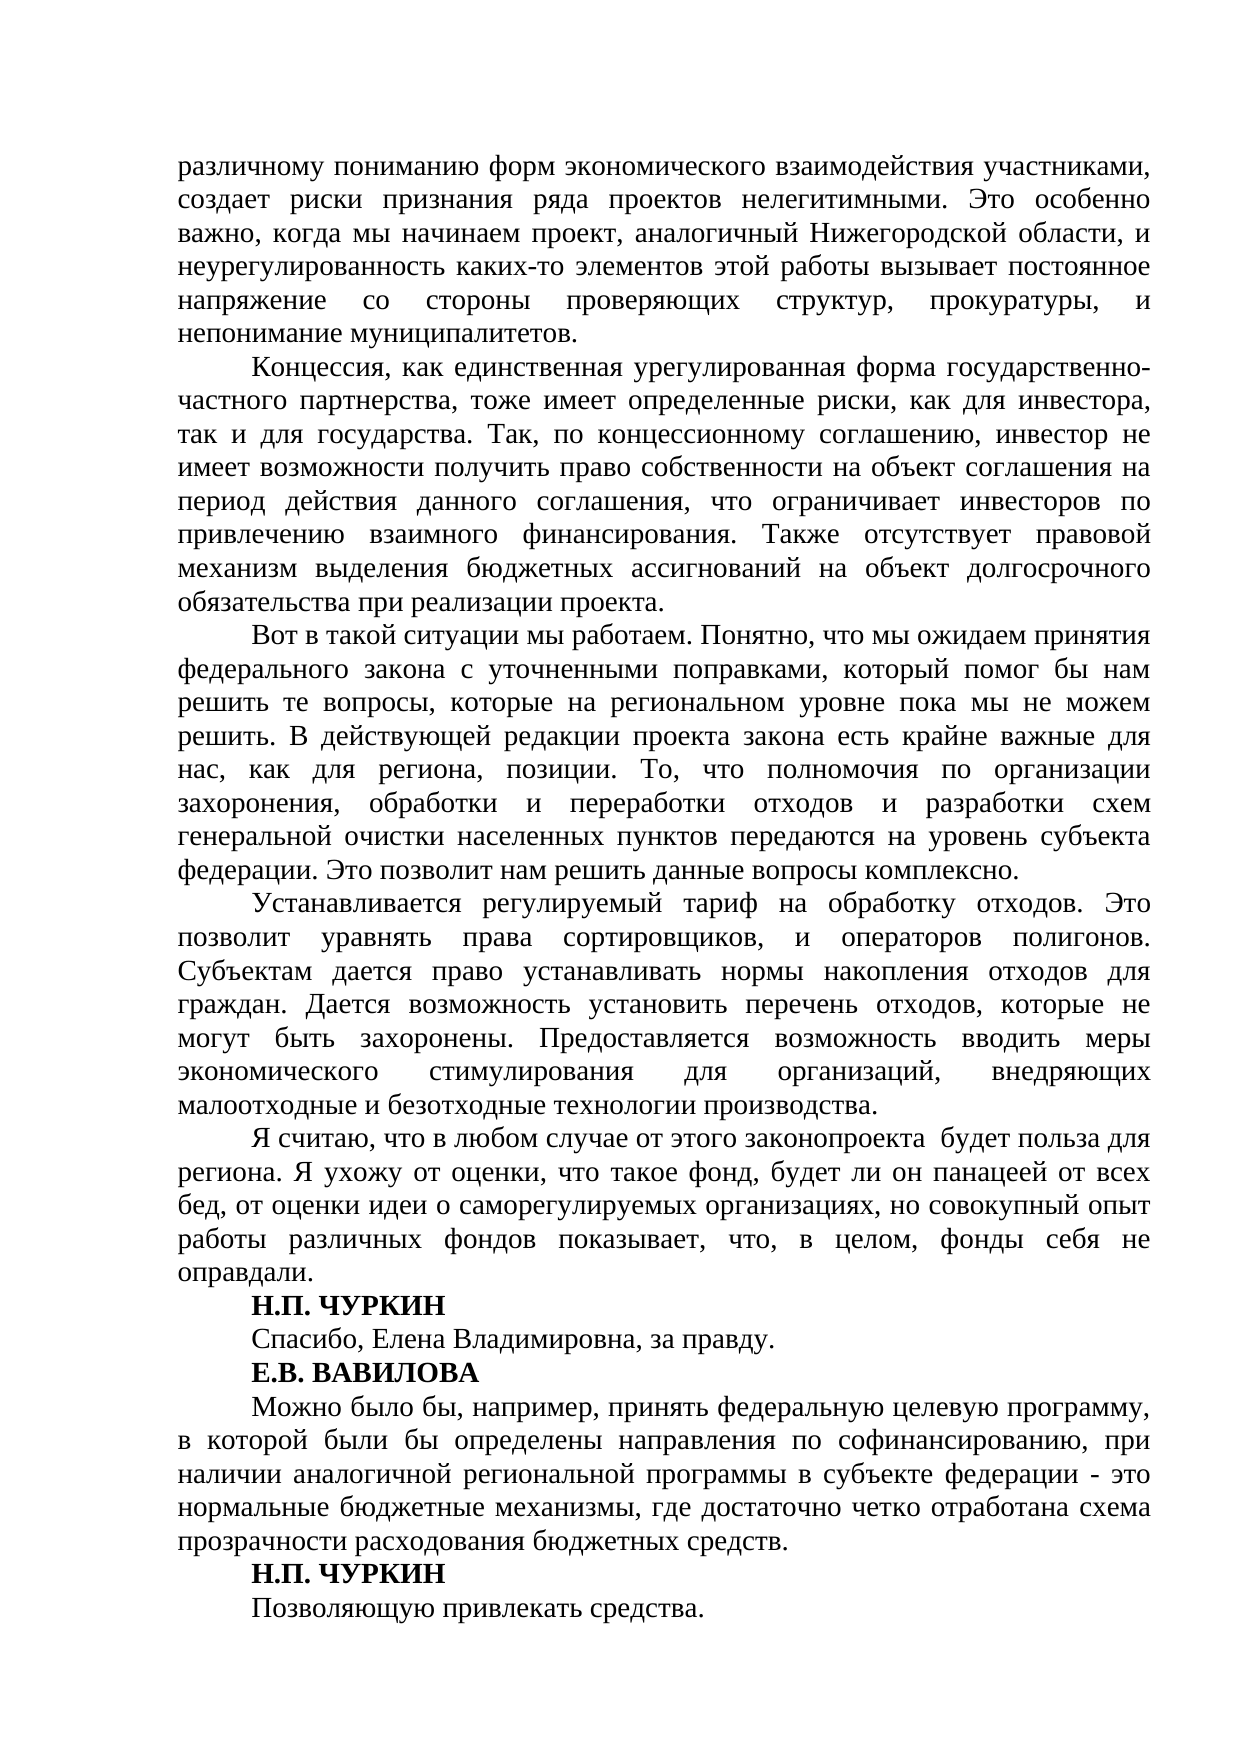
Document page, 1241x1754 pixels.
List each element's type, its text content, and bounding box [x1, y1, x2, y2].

text Е.В. ВАВИЛОВА [177, 1355, 1152, 1389]
text Позволяющую привлекать средства. [177, 1590, 1152, 1623]
text Можно было бы, например, принять федеральную целевую программу, в которой были бы определены направления по софинансированию, при наличии аналогичной региональной программы в субъекте федерации - это нормальные бюджетные механизмы, где достаточно четко отработана схема прозрачности расходования бюджетных средств. [177, 1389, 1152, 1556]
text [177, 148, 1152, 349]
text Устанавливается регулируемый тариф на обработку отходов. Это позволит уравнять права сортировщиков, и операторов полигонов. Субъектам дается право устанавливать нормы накопления отходов для граждан. Дается возможность установить перечень отходов, которые не могут быть захоронены. Предоставляется возможность вводить меры экономического стимулирования для организаций, внедряющих малоотходные и безотходные технологии производства. [177, 886, 1152, 1120]
text Спасибо, Елена Владимировна, за правду. [177, 1322, 1152, 1355]
text Н.П. ЧУРКИН [177, 1556, 1152, 1590]
text Н.П. ЧУРКИН [177, 1288, 1152, 1322]
text Вот в такой ситуации мы работаем. Понятно, что мы ожидаем принятия федерального закона с уточненными поправками, который помог бы нам решить те вопросы, которые на региональном уровне пока мы не можем решить. В действующей редакции проекта закона есть крайне важные для нас, как для региона, позиции. То, что полномочия по организации захоронения, обработки и переработки отходов и разработки схем генеральной очистки населенных пунктов передаются на уровень субъекта федерации. Это позволит нам решить данные вопросы комплексно. [177, 617, 1152, 886]
text Концессия, как единственная урегулированная форма государственно-частного партнерства, тоже имеет определенные риски, как для инвестора, так и для государства. Так, по концессионному соглашению, инвестор не имеет возможности получить право собственности на объект соглашения на период действия данного соглашения, что ограничивает инвесторов по привлечению взаимного финансирования. Также отсутствует правовой механизм выделения бюджетных ассигнований на объект долгосрочного обязательства при реализации проекта. [177, 349, 1152, 617]
text Я считаю, что в любом случае от этого законопроекта будет польза для региона. Я ухожу от оценки, что такое фонд, будет ли он панацеей от всех бед, от оценки идеи о саморегулируемых организациях, но совокупный опыт работы различных фондов показывает, что, в целом, фонды себя не оправдали. [177, 1120, 1152, 1288]
